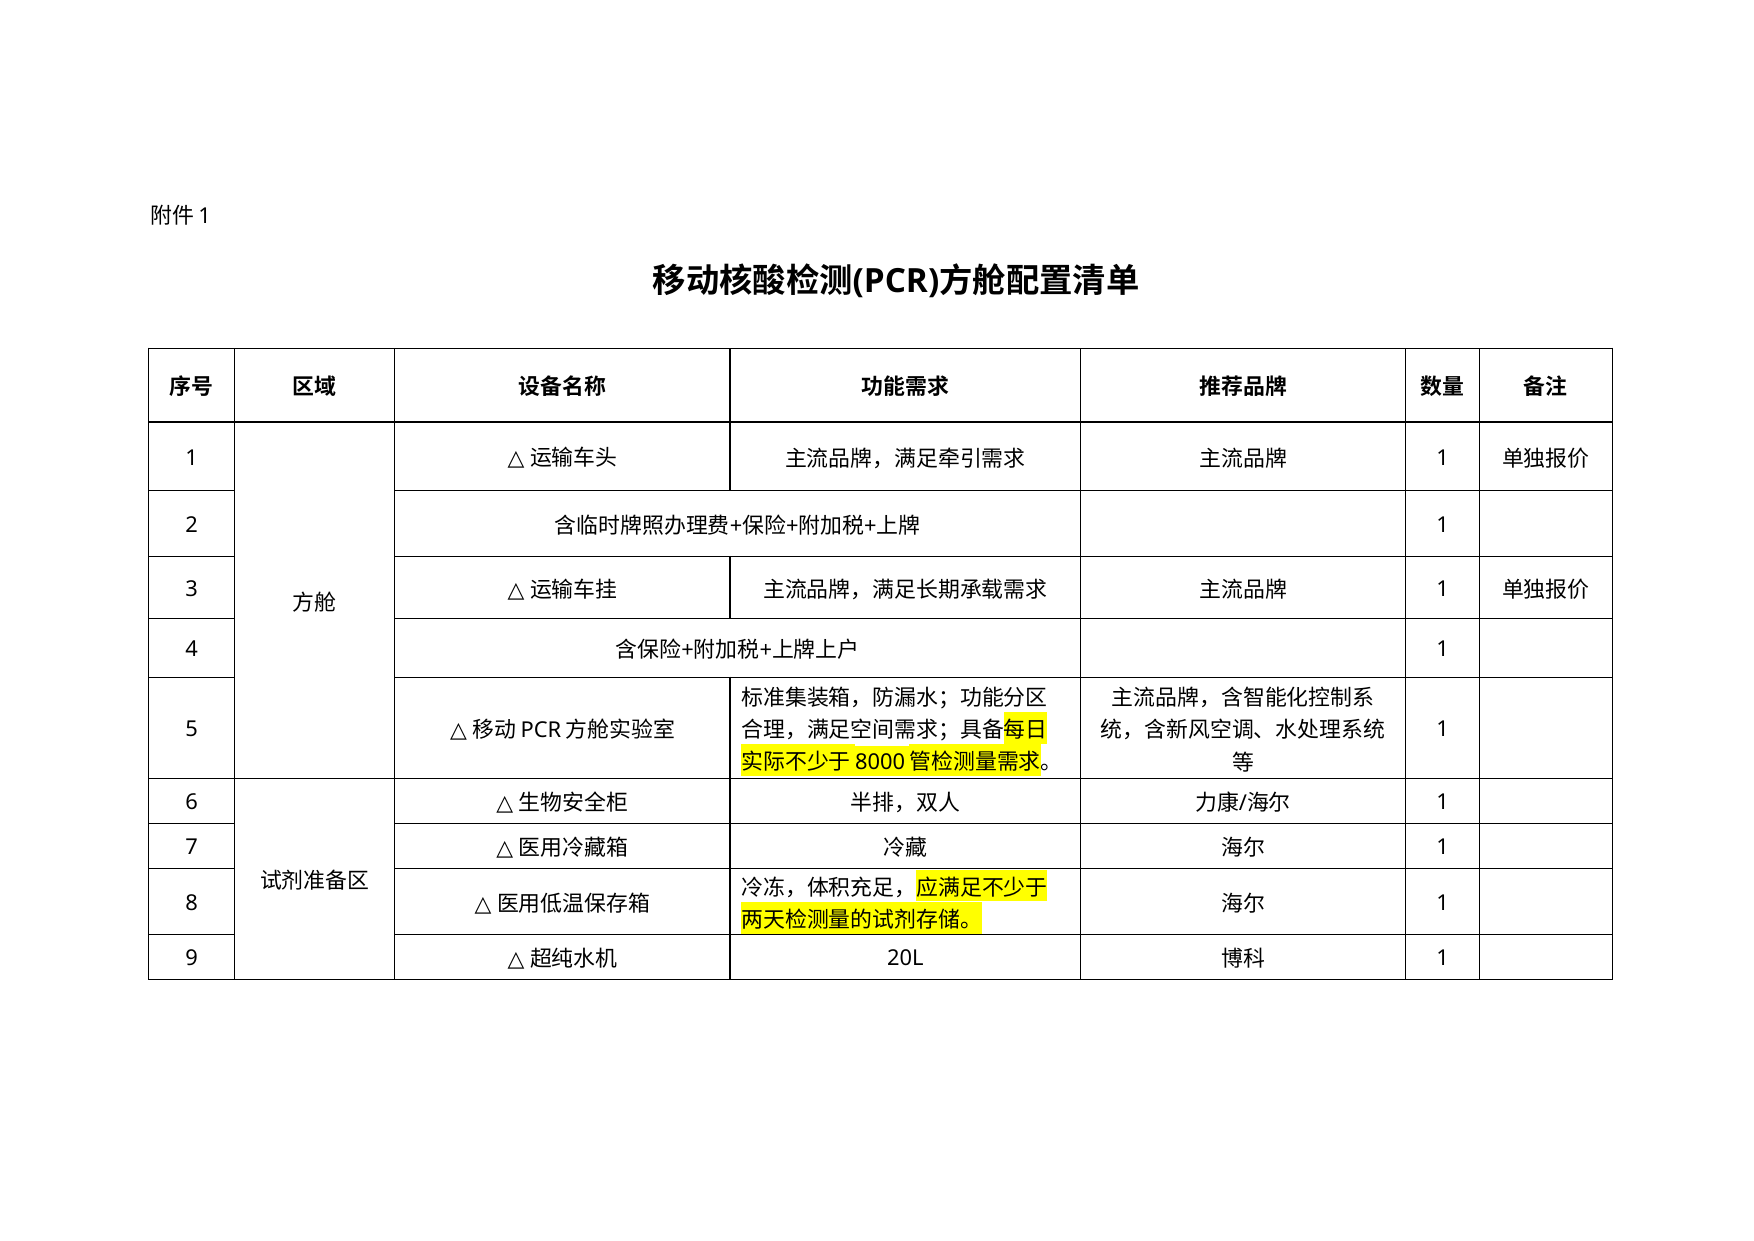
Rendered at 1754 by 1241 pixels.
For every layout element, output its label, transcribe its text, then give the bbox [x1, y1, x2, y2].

table_cell 4 [149, 619, 234, 677]
table_cell 1 [1406, 824, 1479, 868]
table_cell △ 超纯水机 [395, 935, 729, 979]
table_cell 主流品牌，满足长期承载需求 [731, 557, 1080, 618]
table_cell 2 [149, 491, 234, 556]
table_cell △ 生物安全柜 [395, 779, 729, 823]
table_cell 3 [149, 557, 234, 618]
table_cell 1 [1406, 869, 1479, 934]
table_cell 力康/海尔 [1081, 779, 1405, 823]
table_cell 8 [149, 869, 234, 934]
table_cell 7 [149, 824, 234, 868]
table_cell △ 移动PCR方舱实验室 [395, 678, 729, 778]
table_cell 主流品牌 [1081, 557, 1405, 618]
table_cell 冷冻，体积充足，应满足不少于两天检测量的试剂存储。 [731, 869, 1080, 934]
table_cell 1 [1406, 557, 1479, 618]
table_cell [1081, 491, 1405, 556]
table_cell 20L [731, 935, 1080, 979]
table_cell 1 [1406, 779, 1479, 823]
table_header 数量 [1406, 349, 1479, 421]
table_cell 单独报价 [1480, 557, 1612, 618]
table_cell 5 [149, 678, 234, 778]
table_cell 1 [1406, 423, 1479, 490]
table_cell [1480, 619, 1612, 677]
table_cell 博科 [1081, 935, 1405, 979]
table_header 序号 [149, 349, 234, 421]
table_cell 含临时牌照办理费+保险+附加税+上牌 [395, 491, 1080, 556]
table_cell [1480, 678, 1612, 778]
table_cell 海尔 [1081, 869, 1405, 934]
text 附件1 [150, 198, 1604, 230]
table_cell [1480, 935, 1612, 979]
table_cell 海尔 [1081, 824, 1405, 868]
table_cell 标准集装箱，防漏水；功能分区合理，满足空间需求；具备每日实际不少于8000管检测量需求。 [731, 678, 1080, 778]
table_cell △ 医用低温保存箱 [395, 869, 729, 934]
table_cell 1 [1406, 935, 1479, 979]
table_cell [1480, 869, 1612, 934]
table_cell 1 [1406, 678, 1479, 778]
table_cell 方舱 [235, 423, 394, 778]
table_cell 主流品牌，满足牵引需求 [731, 423, 1080, 490]
table_cell 试剂准备区 [235, 779, 394, 979]
table_cell 半排，双人 [731, 779, 1080, 823]
table_cell [1480, 779, 1612, 823]
table_cell 单独报价 [1480, 423, 1612, 490]
table_header 推荐品牌 [1081, 349, 1405, 421]
table_cell 含保险+附加税+上牌上户 [395, 619, 1080, 677]
text 移动核酸检测(PCR)方舱配置清单 [144, 246, 1604, 311]
table_cell 主流品牌，含智能化控制系统，含新风空调、水处理系统等 [1081, 678, 1405, 778]
table_cell 1 [149, 423, 234, 490]
table_cell 1 [1406, 491, 1479, 556]
table_header 功能需求 [731, 349, 1080, 421]
table_cell △ 医用冷藏箱 [395, 824, 729, 868]
table_header 备注 [1480, 349, 1612, 421]
table_cell 6 [149, 779, 234, 823]
table_cell 主流品牌 [1081, 423, 1405, 490]
table_cell △ 运输车头 [395, 423, 729, 490]
table_cell [1081, 619, 1405, 677]
table_cell [1480, 491, 1612, 556]
table_cell 冷藏 [731, 824, 1080, 868]
table_header 区域 [235, 349, 394, 421]
table_cell 9 [149, 935, 234, 979]
table_header 设备名称 [395, 349, 729, 421]
table_cell [1480, 824, 1612, 868]
table_cell △ 运输车挂 [395, 557, 729, 618]
table_cell 1 [1406, 619, 1479, 677]
